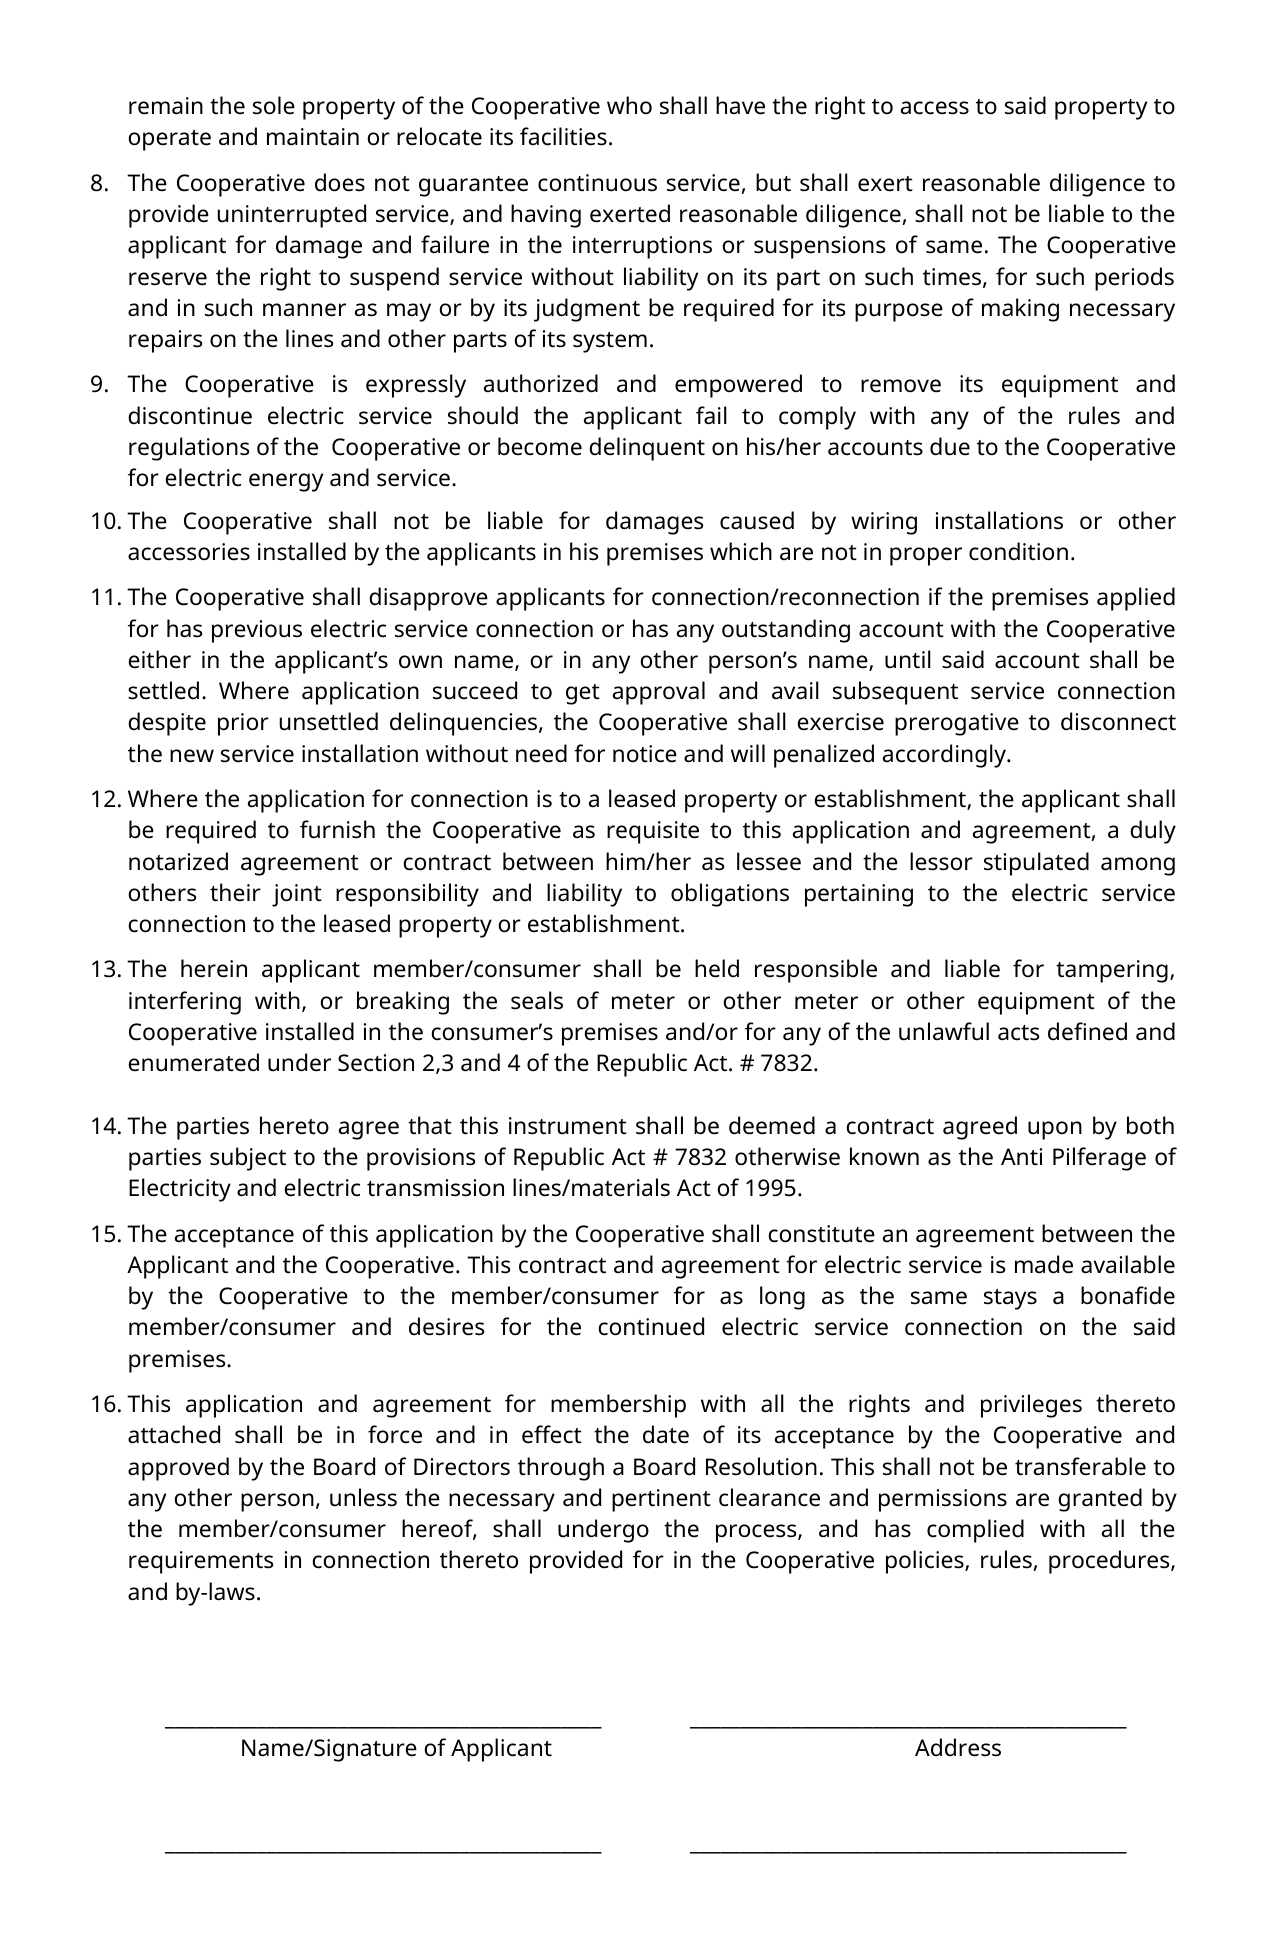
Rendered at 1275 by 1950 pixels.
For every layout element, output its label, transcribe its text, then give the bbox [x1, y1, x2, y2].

list The Cooperative shall disapprove applicants for connection/reconnection if the premises applied for has previous electric service connection or has any outstanding account with the Cooperative either in the applicant’s own name, or in any other person’s name, until said account shall be settled. Where application succeed to get approval and avail subsequent service connection despite prior unsettled delinquencies, the Cooperative shall exercise prerogative to disconnect the new service installation without need for notice and will penalized accordingly. [90, 581, 1177, 769]
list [90, 90, 1177, 152]
list Where the application for connection is to a leased property or establishment, the applicant shall be required to furnish the Cooperative as requisite to this application and agreement, a duly notarized agreement or contract between him/her as lessee and the lessor stipulated among others their joint responsibility and liability to obligations pertaining to the electric service connection to the leased property or establishment. [90, 783, 1177, 939]
text ___________________________________________ ___________________________________________ [127, 1701, 1177, 1732]
list The parties hereto agree that this instrument shall be deemed a contract agreed upon by both parties subject to the provisions of Republic Act # 7832 otherwise known as the Anti Pilferage of Electricity and electric transmission lines/materials Act of 1995. [90, 1110, 1177, 1203]
text Name/Signature of Applicant Address [127, 1732, 1177, 1763]
list The acceptance of this application by the Cooperative shall constitute an agreement between the Applicant and the Cooperative. This contract and agreement for electric service is made available by the Cooperative to the member/consumer for as long as the same stays a bonafide member/consumer and desires for the continued electric service connection on the said premises. [90, 1218, 1177, 1374]
list The herein applicant member/consumer shall be held responsible and liable for tampering, interfering with, or breaking the seals of meter or other meter or other equipment of the Cooperative installed in the consumer’s premises and/or for any of the unlawful acts defined and enumerated under Section 2,3 and 4 of the Republic Act. # 7832. [90, 953, 1177, 1078]
list This application and agreement for membership with all the rights and privileges thereto attached shall be in force and in effect the date of its acceptance by the Cooperative and approved by the Board of Directors through a Board Resolution. This shall not be transferable to any other person, unless the necessary and pertinent clearance and permissions are granted by the member/consumer hereof, shall undergo the process, and has complied with all the requirements in connection thereto provided for in the Cooperative policies, rules, procedures, and by-laws. [90, 1388, 1177, 1607]
list The Cooperative does not guarantee continuous service, but shall exert reasonable diligence to provide uninterrupted service, and having exerted reasonable diligence, shall not be liable to the applicant for damage and failure in the interruptions or suspensions of same. The Cooperative reserve the right to suspend service without liability on its part on such times, for such periods and in such manner as may or by its judgment be required for its purpose of making necessary repairs on the lines and other parts of its system. [90, 167, 1177, 354]
list The Cooperative is expressly authorized and empowered to remove its equipment and discontinue electric service should the applicant fail to comply with any of the rules and regulations of the Cooperative or become delinquent on his/her accounts due to the Cooperative for electric energy and service. [90, 368, 1177, 493]
text ___________________________________________ ___________________________________________ [127, 1826, 1177, 1857]
list The Cooperative shall not be liable for damages caused by wiring installations or other accessories installed by the applicants in his premises which are not in proper condition. [90, 505, 1177, 567]
